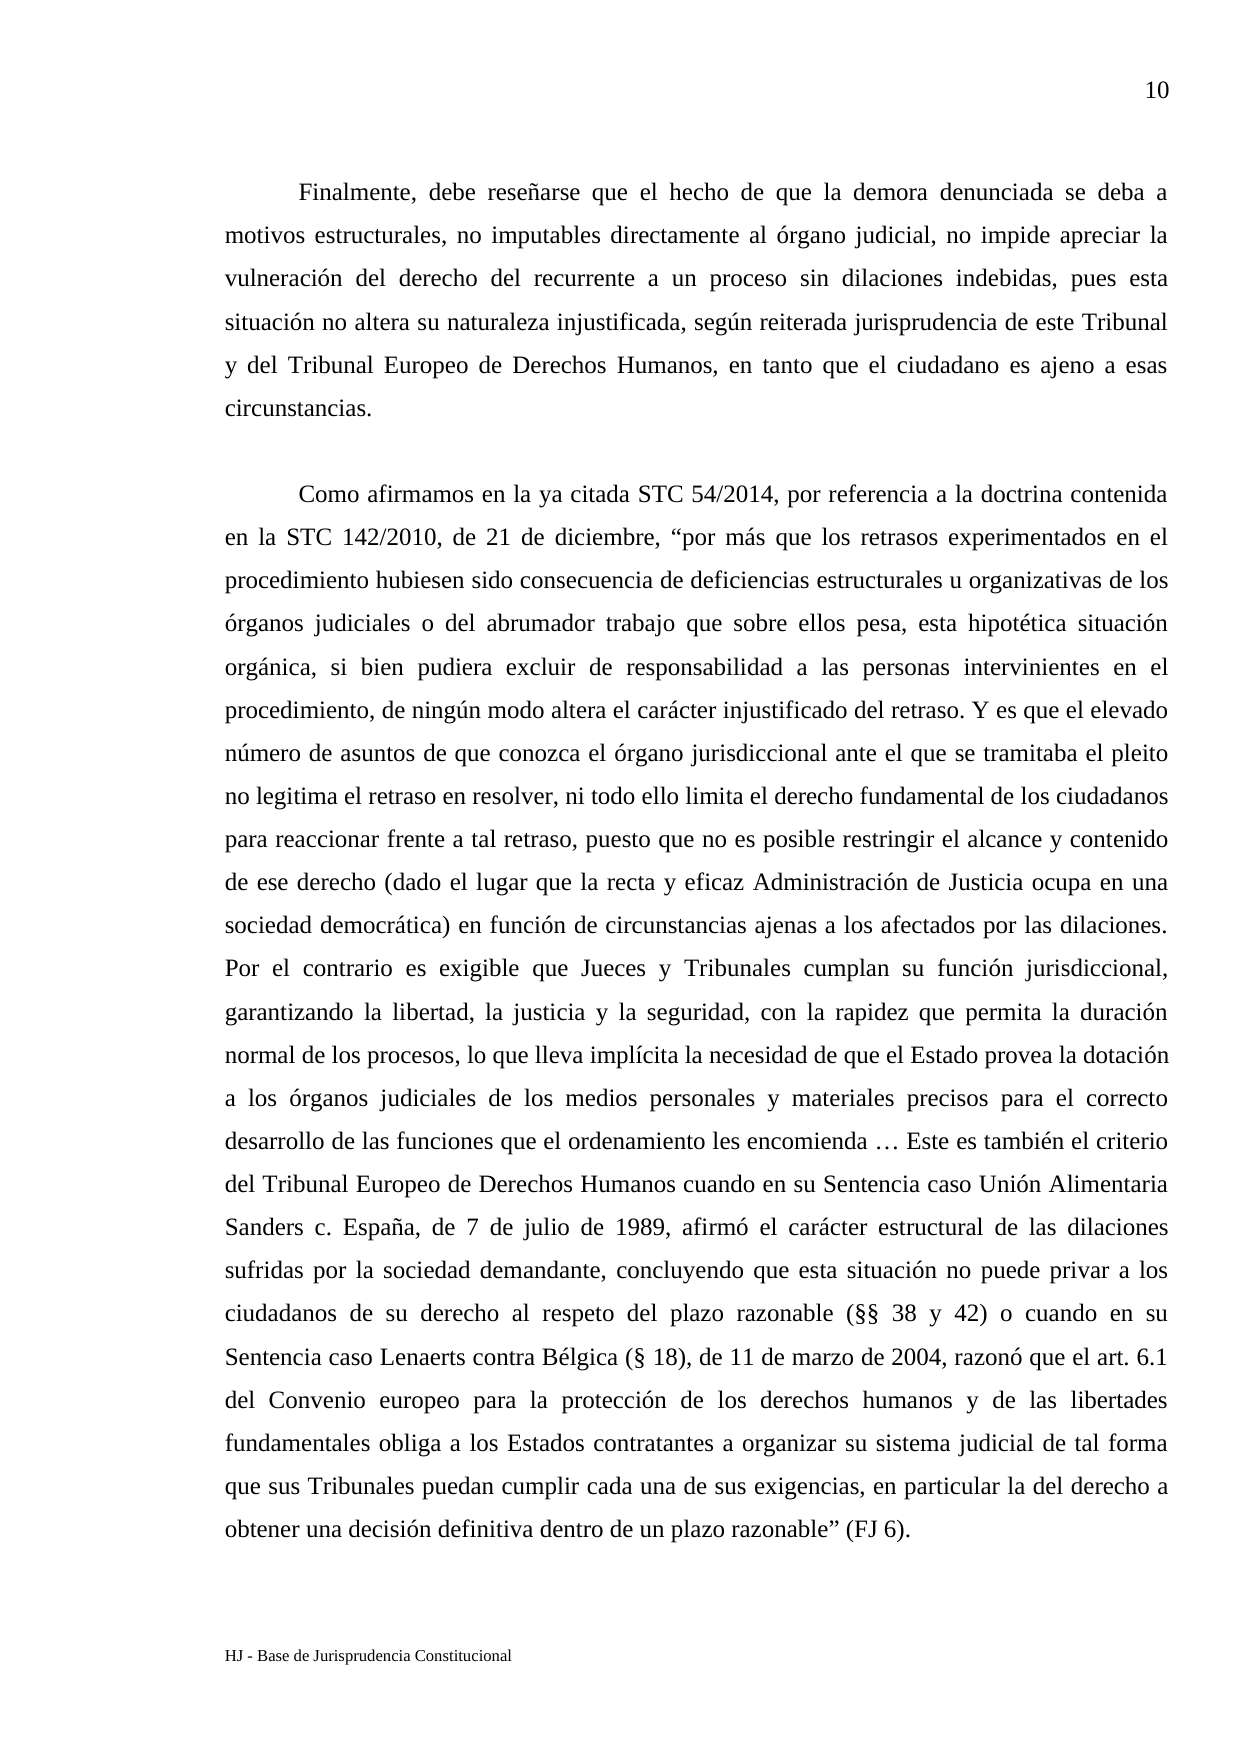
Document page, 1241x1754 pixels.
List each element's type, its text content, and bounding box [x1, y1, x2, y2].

text Como afirmamos en la ya citada STC 54/2014, por referencia a la doctrina contenida en la STC 142/2010, de 21 de diciembre, “por más que los retrasos experimentados en el procedimiento hubiesen sido consecuencia de deficiencias estructurales u organizativas de los órganos judiciales o del abrumador trabajo que sobre ellos pesa, esta hipotética situación orgánica, si bien pudiera excluir de responsabilidad a las personas intervinientes en el procedimiento, de ningún modo altera el carácter injustificado del retraso. Y es que el elevado número de asuntos de que conozca el órgano jurisdiccional ante el que se tramitaba el pleito no legitima el retraso en resolver, ni todo ello limita el derecho fundamental de los ciudadanos para reaccionar frente a tal retraso, puesto que no es posible restringir el alcance y contenido de ese derecho (dado el lugar que la recta y eficaz Administración de Justicia ocupa en una sociedad democrática) en función de circunstancias ajenas a los afectados por las dilaciones. Por el contrario es exigible que Jueces y Tribunales cumplan su función jurisdiccional, garantizando la libertad, la justicia y la seguridad, con la rapidez que permita la duración normal de los procesos, lo que lleva implícita la necesidad de que el Estado provea la dotación a los órganos judiciales de los medios personales y materiales precisos para el correcto desarrollo de las funciones que el ordenamiento les encomienda … Este es también el criterio del Tribunal Europeo de Derechos Humanos cuando en su Sentencia caso Unión Alimentaria Sanders c. España, de 7 de julio de 1989, afirmó el carácter estructural de las dilaciones sufridas por la sociedad demandante, concluyendo que esta situación no puede privar a los ciudadanos de su derecho al respeto del plazo razonable (§§ 38 y 42) o cuando en su Sentencia caso Lenaerts contra Bélgica (§ 18), de 11 de marzo de 2004, razonó que el art. 6.1 del Convenio europeo para la protección de los derechos humanos y de las libertades fundamentales obliga a los Estados contratantes a organizar su sistema judicial de tal forma que sus Tribunales puedan cumplir cada una de sus exigencias, en particular la del derecho a obtener una decisión definitiva dentro de un plazo razonable” (FJ 6). [224, 479, 1169, 1543]
text Finalmente, debe reseñarse que el hecho de que la demora denunciada se deba a motivos estructurales, no imputables directamente al órgano judicial, no impide apreciar la vulneración del derecho del recurrente a un proceso sin dilaciones indebidas, pues esta situación no altera su naturaleza injustificada, según reiterada jurisprudencia de este Tribunal y del Tribunal Europeo de Derechos Humanos, en tanto que el ciudadano es ajeno a esas circunstancias. [224, 177, 1169, 422]
